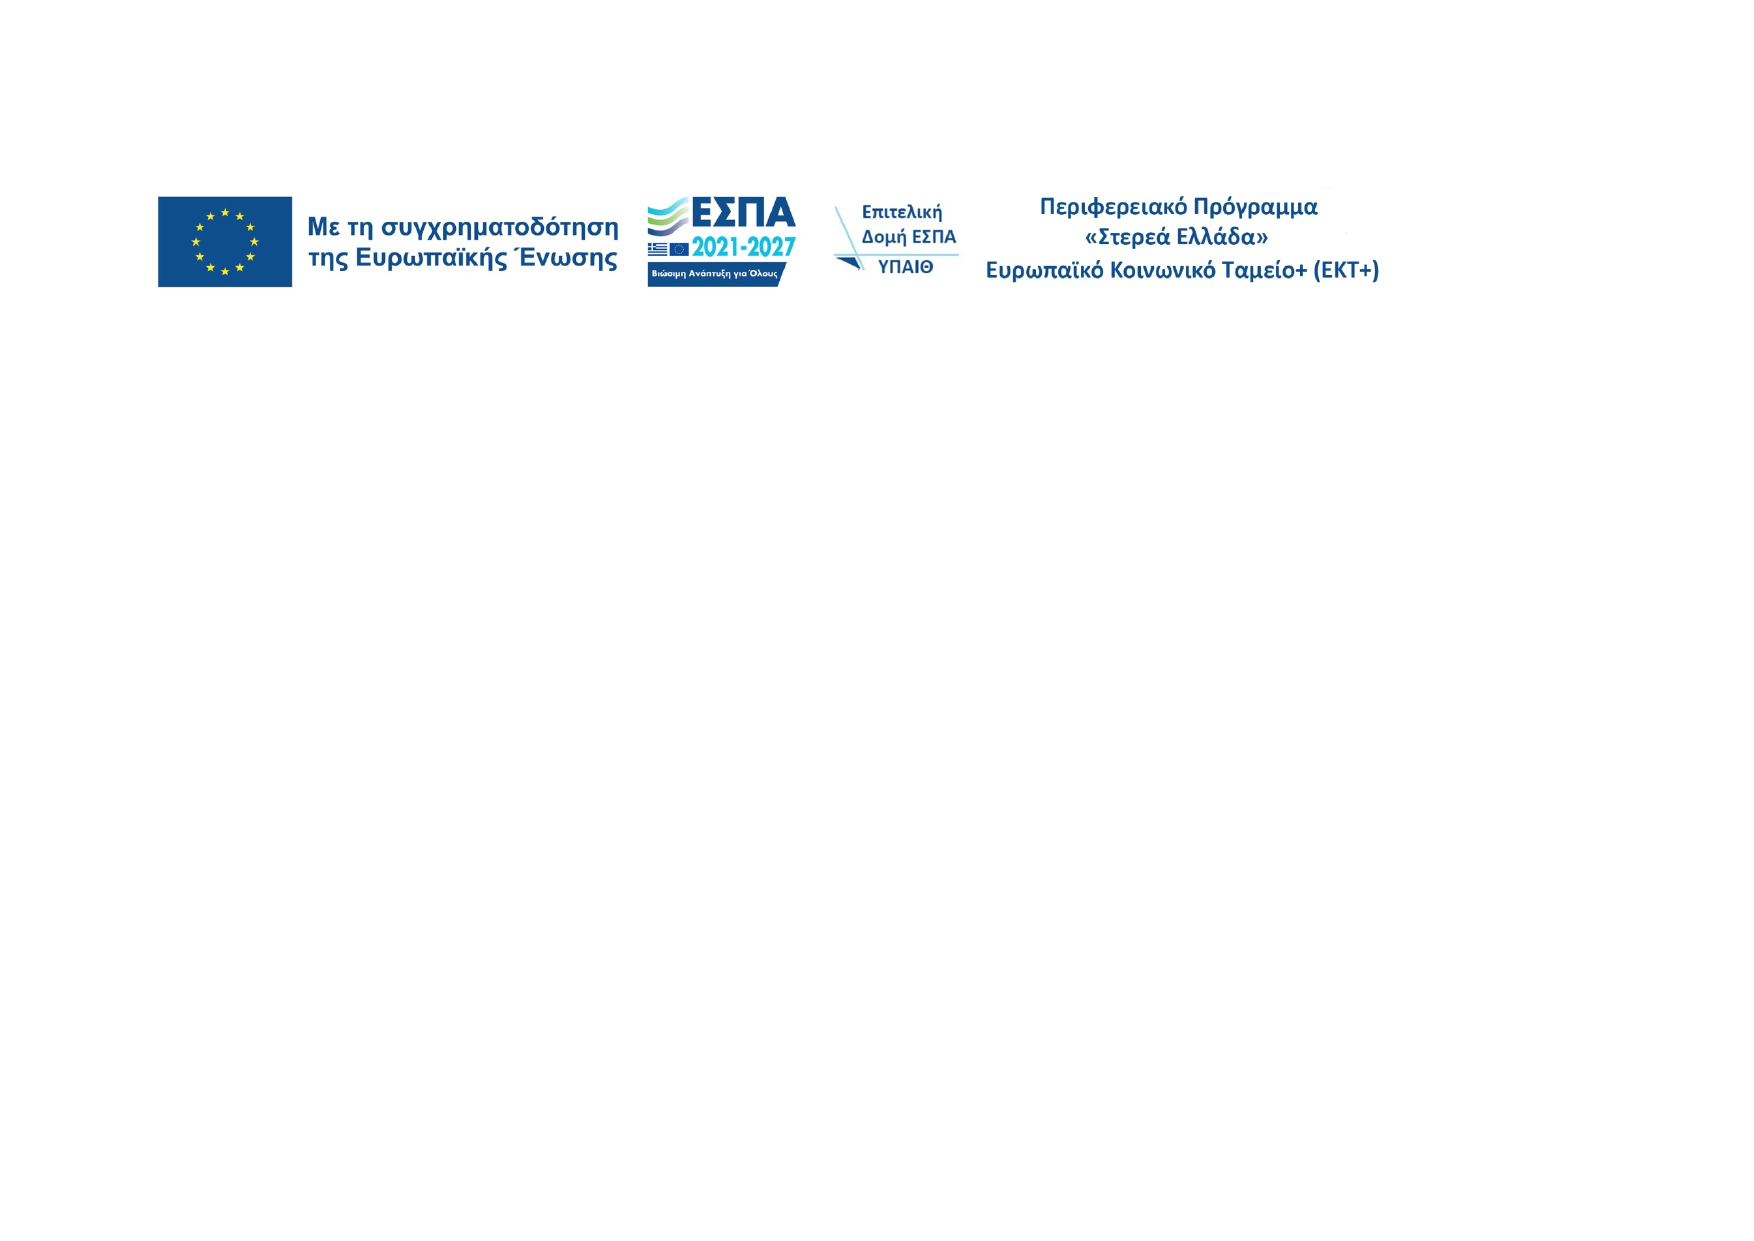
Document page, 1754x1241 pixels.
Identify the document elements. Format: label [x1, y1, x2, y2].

picture [150, 187, 1390, 290]
